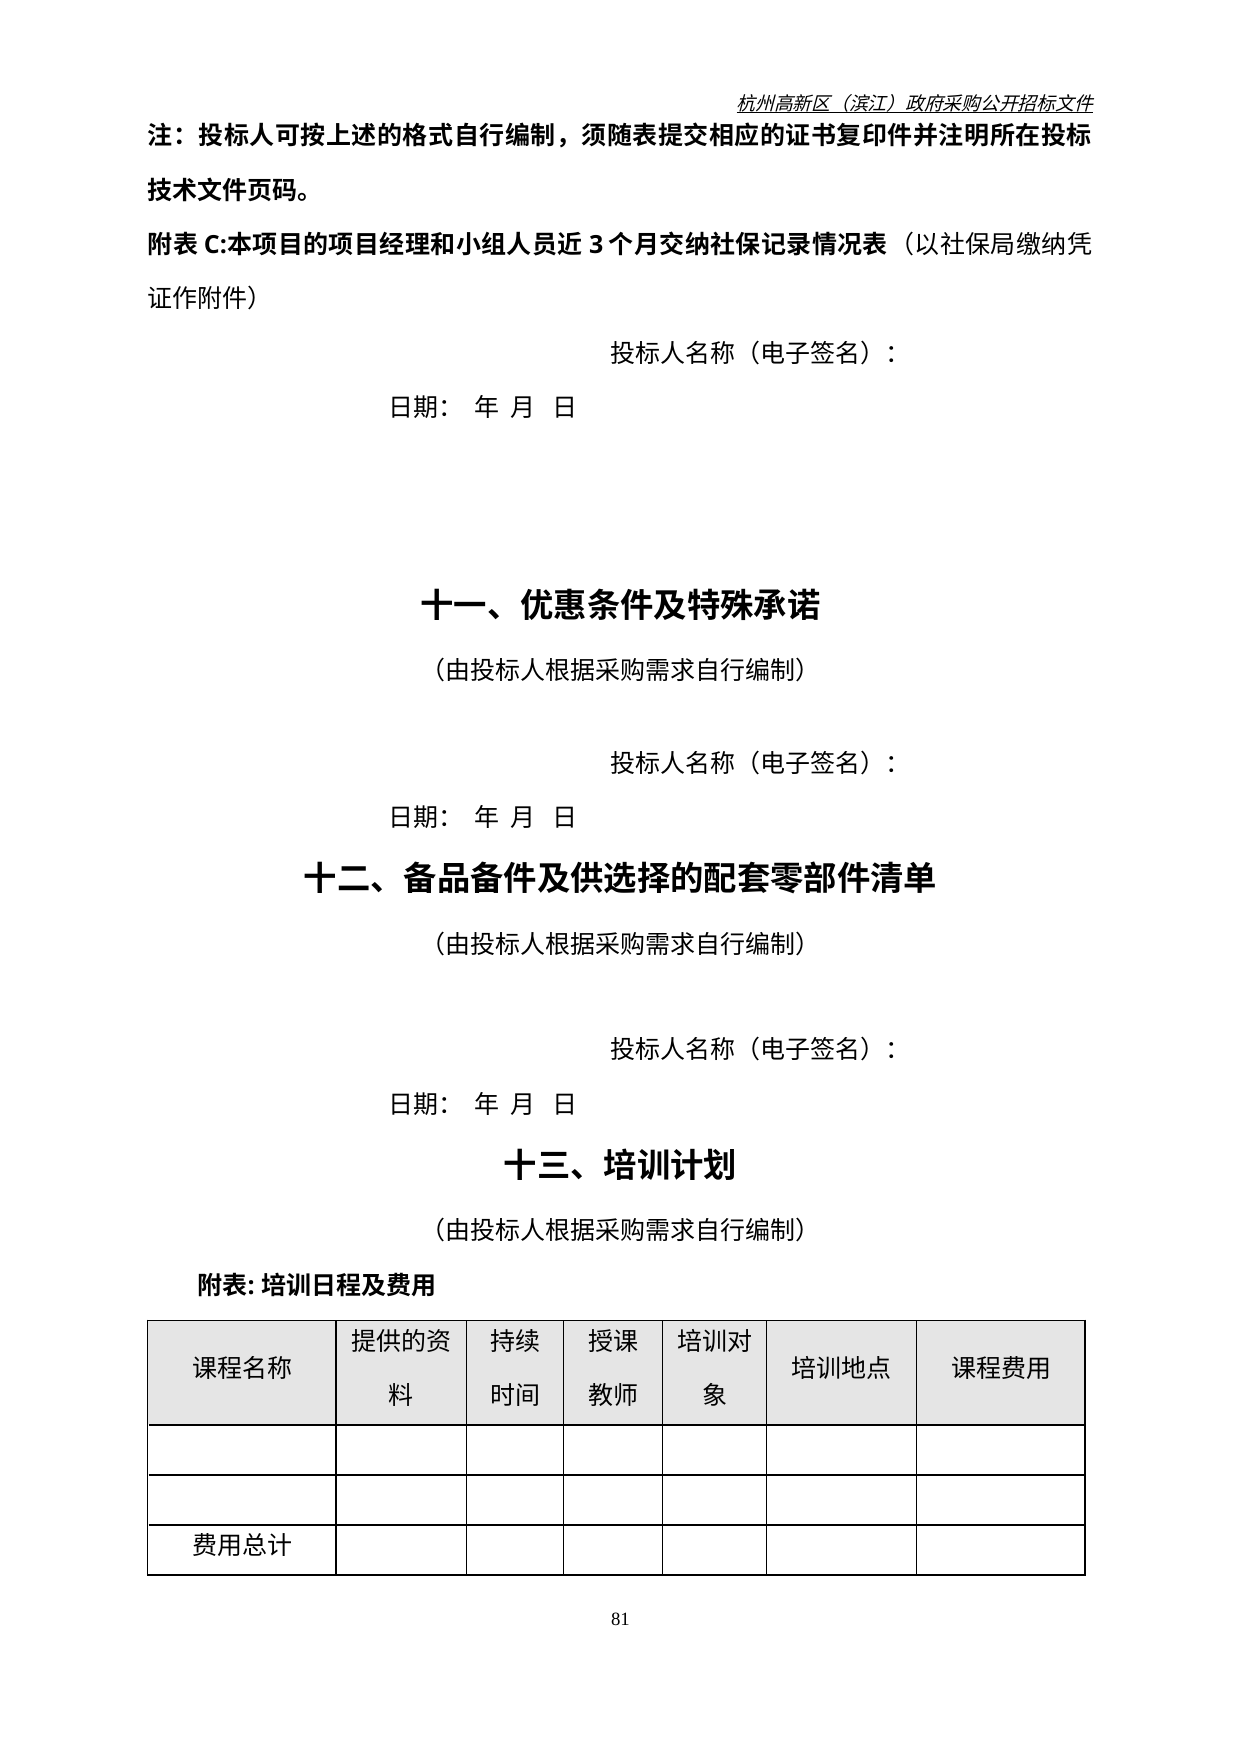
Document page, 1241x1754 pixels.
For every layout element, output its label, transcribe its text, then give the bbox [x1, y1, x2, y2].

text 十三、培训计划 [148, 1138, 1092, 1187]
table_cell [467, 1526, 563, 1574]
table_cell [767, 1526, 916, 1574]
text 注：投标人可按上述的格式自行编制，须随表提交相应的证书复印件并注明所在投标技术文件页码。 [148, 116, 1092, 206]
table_cell [917, 1426, 1084, 1474]
table_header 培训对象 [663, 1321, 766, 1424]
text 投标人名称（电子签名）： [148, 1030, 1092, 1066]
table_header 持续时间 [467, 1321, 563, 1424]
table_cell [663, 1476, 766, 1524]
text （由投标人根据采购需求自行编制） [148, 1211, 1092, 1247]
table_cell [148, 1475, 335, 1524]
table_cell [663, 1526, 766, 1574]
table_cell [564, 1476, 662, 1524]
text 十一、优惠条件及特殊承诺 [148, 578, 1092, 627]
table_cell [148, 1425, 335, 1474]
table_cell [337, 1476, 466, 1524]
text （由投标人根据采购需求自行编制） [148, 651, 1092, 687]
table_cell [337, 1526, 466, 1574]
text 十二、备品备件及供选择的配套零部件清单 [148, 852, 1092, 900]
table_cell [663, 1426, 766, 1474]
table_cell [564, 1526, 662, 1574]
text 日期： 年 月 日 [148, 388, 1092, 424]
text 投标人名称（电子签名）： [148, 333, 1092, 369]
table_cell [767, 1426, 916, 1474]
text 日期： 年 月 日 [148, 798, 1092, 834]
table_header 课程费用 [917, 1321, 1084, 1424]
text 投标人名称（电子签名）： [148, 743, 1092, 779]
table_header 提供的资料 [337, 1321, 466, 1424]
table_cell [767, 1476, 916, 1524]
table_header 课程名称 [148, 1321, 335, 1424]
text 附表: 培训日程及费用 [148, 1265, 1092, 1301]
text （由投标人根据采购需求自行编制） [148, 924, 1092, 961]
table_header 授课教师 [564, 1321, 662, 1424]
table_cell [564, 1426, 662, 1474]
table_cell [917, 1526, 1084, 1574]
table_cell 费用总计 [148, 1525, 335, 1574]
text 附表C:本项目的项目经理和小组人员近3个月交纳社保记录情况表（以社保局缴纳凭证作附件） [148, 224, 1092, 315]
table_header 培训地点 [767, 1321, 916, 1424]
table_cell [467, 1476, 563, 1524]
table_cell [467, 1426, 563, 1474]
table_cell [337, 1426, 466, 1474]
text 日期： 年 月 日 [148, 1084, 1092, 1120]
table_cell [917, 1476, 1084, 1524]
